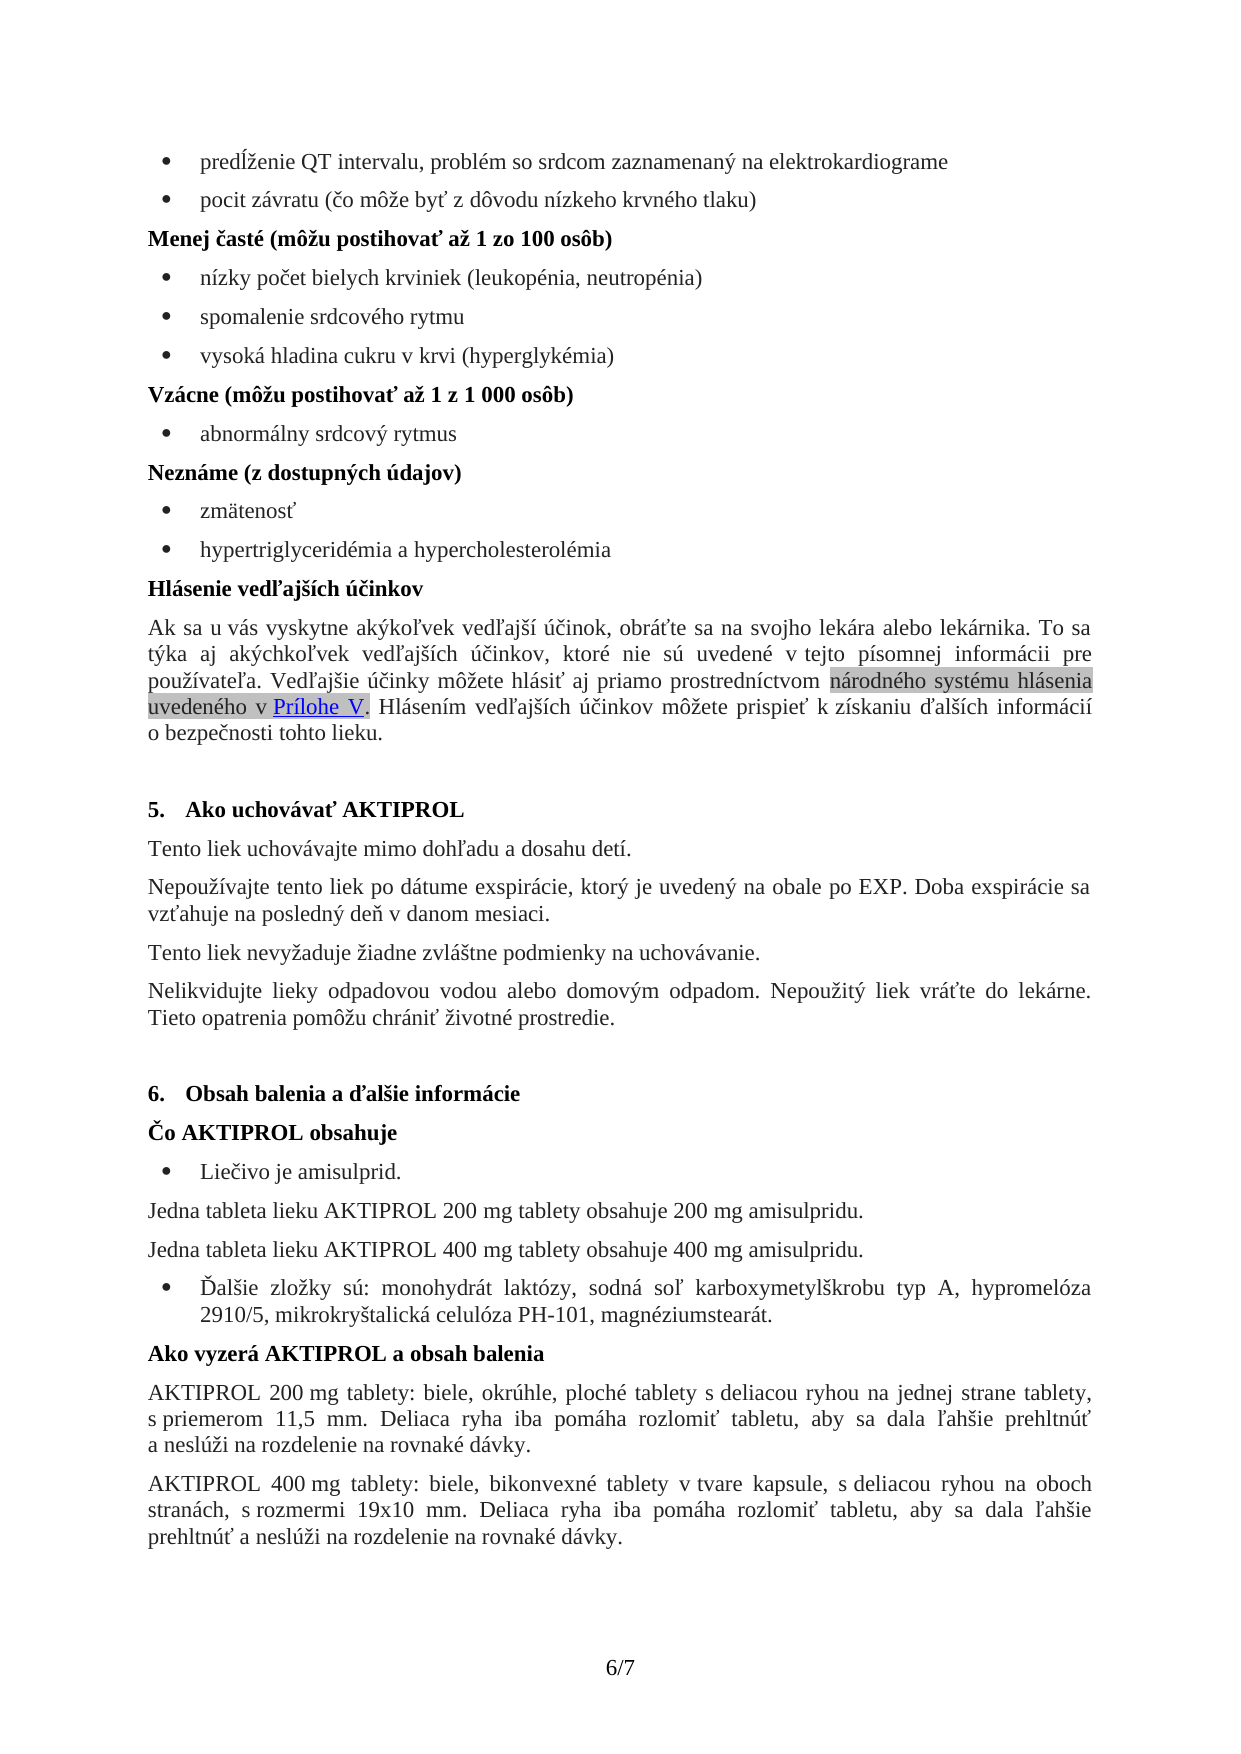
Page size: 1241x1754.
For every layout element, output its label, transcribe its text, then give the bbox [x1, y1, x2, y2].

text Tento liek uchovávajte mimo dohľadu a dosahu detí. [148, 834, 1092, 861]
text predĺženie QT intervalu, problém so srdcom zaznamenaný na elektrokardiograme [162, 148, 1092, 174]
text Ako vyzerá AKTIPROL a obsah balenia [148, 1340, 1092, 1366]
text Liečivo je amisulprid. [162, 1158, 1092, 1184]
text Tento liek nevyžaduje žiadne zvláštne podmienky na uchovávanie. [148, 939, 1092, 965]
text vysoká hladina cukru v krvi (hyperglykémia) [162, 342, 1092, 368]
text Nelikvidujte lieky odpadovou vodou alebo domovým odpadom. Nepoužitý liek vráťte do lekárne. Tieto opatrenia pomôžu chrániť životné prostredie. [148, 977, 1092, 1030]
text Jedna tableta lieku AKTIPROL 200 mg tablety obsahuje 200 mg amisulpridu. [148, 1197, 1092, 1223]
text zmätenosť [162, 497, 1092, 524]
text AKTIPROL 400 mg tablety: biele, bikonvexné tablety v tvare kapsule, s deliacou ryhou na oboch stranách, s rozmermi 19x10 mm. Deliaca ryha iba pomáha rozlomiť tabletu, aby sa dala ľahšie prehltnúť a neslúži na rozdelenie na rovnaké dávky. [148, 1470, 1092, 1549]
text nízky počet bielych krviniek (leukopénia, neutropénia) [162, 264, 1092, 291]
text pocit závratu (čo môže byť z dôvodu nízkeho krvného tlaku) [162, 187, 1092, 213]
text Ak sa u vás vyskytne akýkoľvek vedľajší účinok, obráťte sa na svojho lekára alebo lekárnika. To sa týka aj akýchkoľvek vedľajších účinkov, ktoré nie sú uvedené v tejto písomnej informácii pre používateľa. Vedľajšie účinky môžete hlásiť aj priamo prostredníctvom národného systému hlásenia uvedeného v Prílohe V. Hlásením vedľajších účinkov môžete prispieť k získaniu ďalších informácií o bezpečnosti tohto lieku. [148, 614, 1092, 746]
text Nepoužívajte tento liek po dátume exspirácie, ktorý je uvedený na obale po EXP. Doba exspirácie sa vzťahuje na posledný deň v danom mesiaci. [148, 873, 1092, 926]
text Vzácne (môžu postihovať až 1 z 1 000 osôb) [148, 381, 1092, 407]
text AKTIPROL 200 mg tablety: biele, okrúhle, ploché tablety s deliacou ryhou na jednej strane tablety, s priemerom 11,5 mm. Deliaca ryha iba pomáha rozlomiť tabletu, aby sa dala ľahšie prehltnúť a neslúži na rozdelenie na rovnaké dávky. [148, 1378, 1092, 1458]
text Menej časté (môžu postihovať až 1 zo 100 osôb) [148, 225, 1092, 252]
text hypertriglyceridémia a hypercholesterolémia [162, 536, 1092, 563]
text spomalenie srdcového rytmu [162, 303, 1092, 329]
text Hlásenie vedľajších účinkov [148, 575, 1092, 601]
text Čo AKTIPROL obsahuje [148, 1119, 1092, 1145]
text abnormálny srdcový rytmus [162, 420, 1092, 446]
text Neznáme (z dostupných údajov) [148, 458, 1092, 485]
text Obsah balenia a ďalšie informácie [148, 1080, 1092, 1107]
text Ako uchovávať AKTIPROL [148, 796, 1092, 822]
text Ďalšie zložky sú: monohydrát laktózy, sodná soľ karboxymetylškrobu typ A, hypromelóza 2910/5, mikrokryštalická celulóza PH-101, magnéziumstearát. [162, 1274, 1092, 1327]
text Jedna tableta lieku AKTIPROL 400 mg tablety obsahuje 400 mg amisulpridu. [148, 1236, 1092, 1262]
